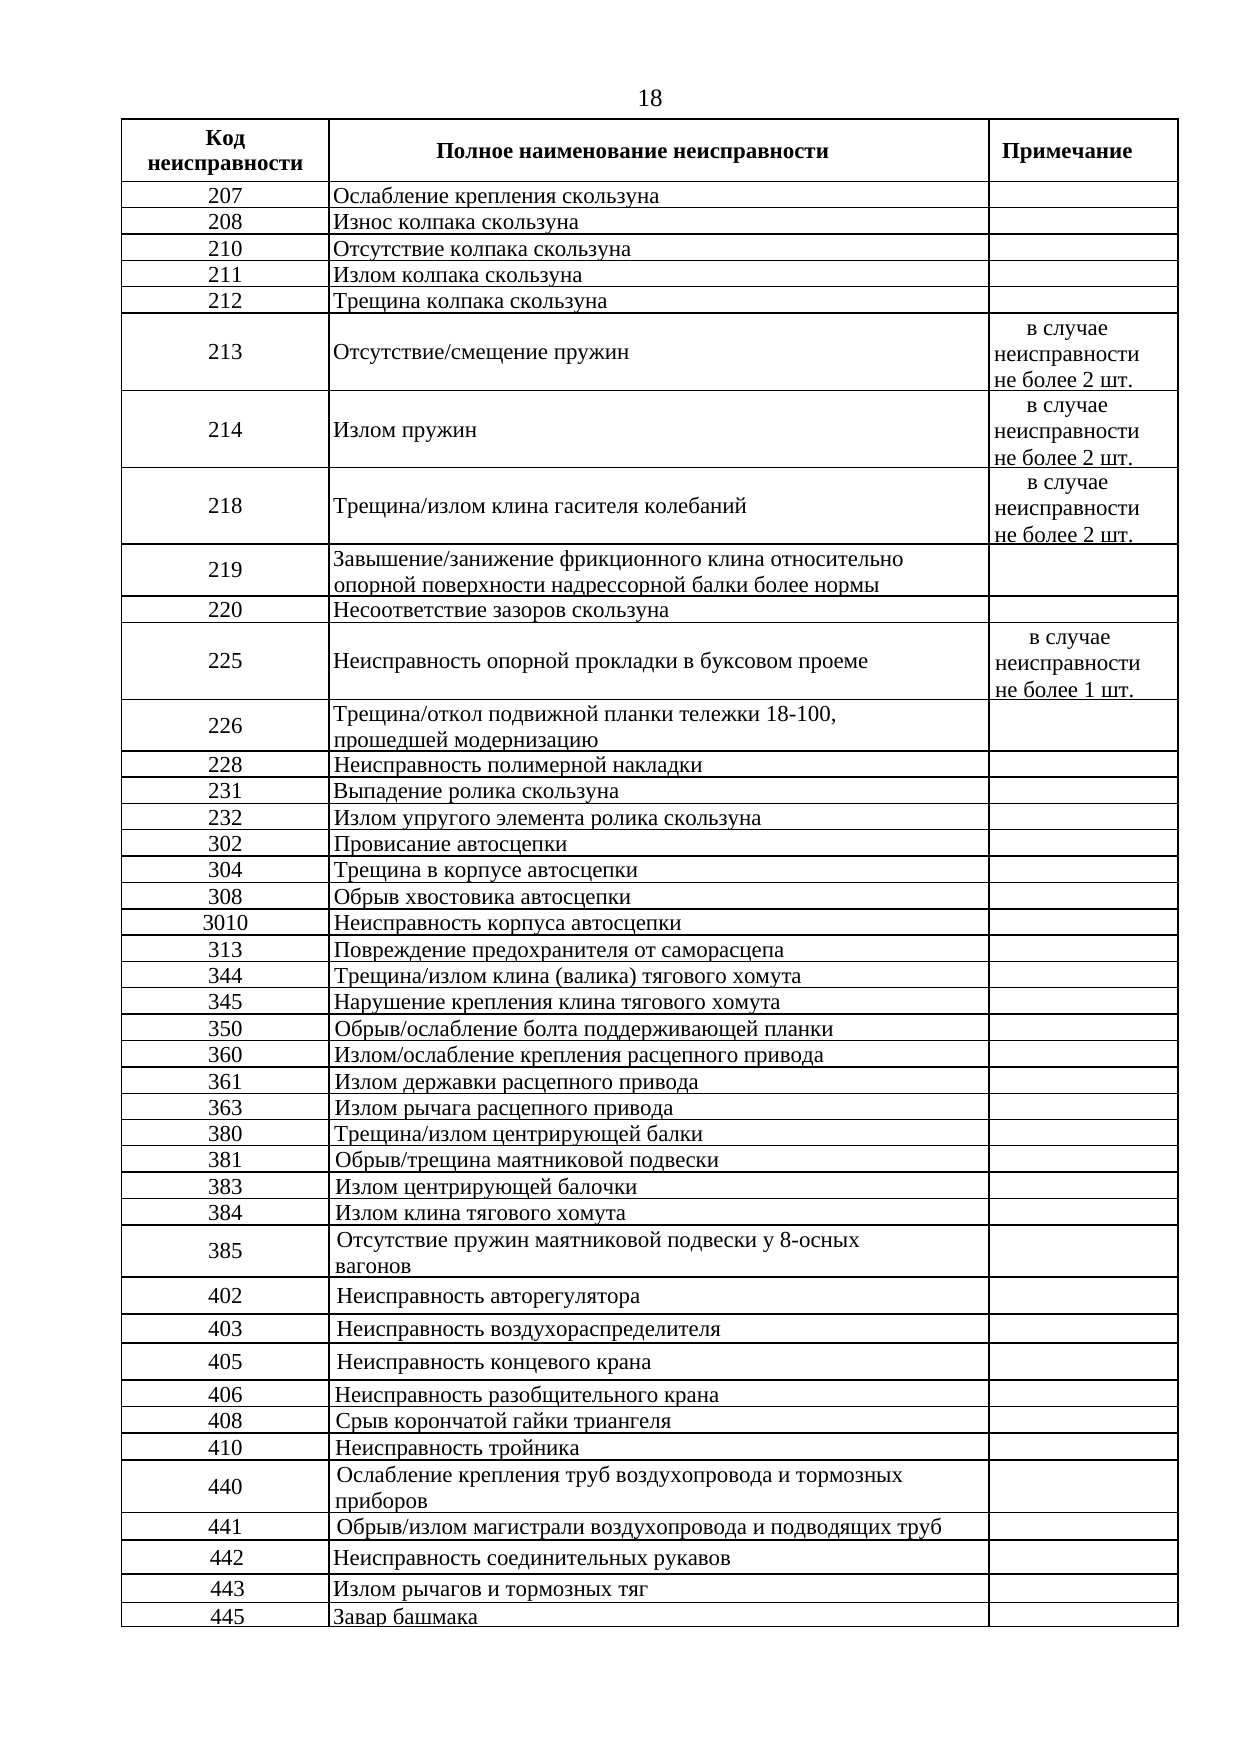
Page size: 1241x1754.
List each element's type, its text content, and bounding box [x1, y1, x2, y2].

table_cell 403 [122, 1315, 328, 1342]
table_cell 383 [122, 1173, 328, 1198]
table_cell [990, 1120, 1177, 1145]
table_cell [990, 1381, 1177, 1406]
table_cell Несоответствие зазоров скользуна [330, 597, 988, 621]
table_cell Неисправность воздухораспределителя [330, 1315, 988, 1342]
table_cell 361 [122, 1068, 328, 1093]
table_cell Срыв корончатой гайки триангеля [330, 1407, 988, 1432]
table_cell [990, 1603, 1177, 1626]
table_header Код неисправности [122, 120, 328, 181]
table_cell [990, 936, 1177, 961]
table_cell 350 [122, 1015, 328, 1040]
table_cell Неисправность соединительных рукавов [330, 1541, 988, 1573]
table_cell Трещина/излом центрирующей балки [330, 1120, 988, 1145]
table_cell Трещина колпака скользуна [330, 287, 988, 312]
table_cell Излом/ослабление крепления расцепного привода [330, 1041, 988, 1066]
table_cell 408 [122, 1407, 328, 1432]
table_cell Излом упругого элемента ролика скользуна [330, 804, 988, 828]
table_cell 441 [122, 1513, 328, 1539]
table_cell [990, 988, 1177, 1013]
table_cell 207 [122, 182, 328, 207]
table_cell 380 [122, 1120, 328, 1145]
table_cell 410 [122, 1434, 328, 1459]
table_cell 344 [122, 962, 328, 987]
table_cell [990, 545, 1177, 595]
table_header Полное наименование неисправности [330, 120, 988, 181]
table_cell Неисправность концевого крана [330, 1344, 988, 1379]
table_cell 232 [122, 804, 328, 828]
table_cell Неисправность разобщительного крана [330, 1381, 988, 1406]
table_cell Отсутствие колпака скользуна [330, 235, 988, 259]
table_cell Излом рычагов и тормозных тяг [330, 1575, 988, 1602]
table_cell в случае неисправности не более 1 шт. [990, 623, 1177, 698]
table_cell 363 [122, 1094, 328, 1119]
table_cell 231 [122, 778, 328, 802]
table_cell 304 [122, 857, 328, 881]
table_cell [990, 1199, 1177, 1224]
table_cell [990, 1541, 1177, 1573]
table_cell Провисание автосцепки [330, 830, 988, 855]
table_cell [990, 1146, 1177, 1171]
table_cell [990, 1344, 1177, 1379]
table_cell 213 [122, 314, 328, 389]
table_cell [990, 1407, 1177, 1432]
table_cell Неисправность авторегулятора [330, 1278, 988, 1313]
table_header Примечание [990, 120, 1177, 181]
table_cell [990, 1068, 1177, 1093]
table_cell [990, 830, 1177, 855]
table_cell [990, 261, 1177, 286]
table_cell 308 [122, 883, 328, 908]
table_cell 385 [122, 1226, 328, 1276]
table_cell [990, 208, 1177, 233]
table_cell 3010 [122, 910, 328, 934]
table_cell Излом центрирующей балочки [330, 1173, 988, 1198]
table_cell [990, 962, 1177, 987]
table_cell Обрыв/ослабление болта поддерживающей планки [330, 1015, 988, 1040]
table_cell Трещина/излом клина гасителя колебаний [330, 468, 988, 543]
table_cell Неисправность полимерной накладки [330, 752, 988, 776]
table_cell Завышение/занижение фрикционного клина относительно опорной поверхности надрессорной балки более нормы [330, 545, 988, 595]
table_cell 228 [122, 752, 328, 776]
table_cell [990, 1015, 1177, 1040]
table_cell [990, 1278, 1177, 1313]
table_cell 302 [122, 830, 328, 855]
table_cell Обрыв хвостовика автосцепки [330, 883, 988, 908]
table_cell 445 [122, 1603, 328, 1626]
table_cell [990, 700, 1177, 750]
table_cell [990, 1315, 1177, 1342]
table_cell 440 [122, 1461, 328, 1512]
table_cell 226 [122, 700, 328, 750]
table_cell Излом пружин [330, 391, 988, 467]
table_cell Завар башмака [330, 1603, 988, 1626]
table_cell 360 [122, 1041, 328, 1066]
table_cell Трещина/откол подвижной планки тележки 18-100, прошедшей модернизацию [330, 700, 988, 750]
table_cell Повреждение предохранителя от саморасцепа [330, 936, 988, 961]
table_cell 218 [122, 468, 328, 543]
table_cell Отсутствие/смещение пружин [330, 314, 988, 389]
table_cell в случае неисправности не более 2 шт. [990, 314, 1177, 389]
table_cell [990, 235, 1177, 259]
table_cell [990, 752, 1177, 776]
table_cell [990, 1434, 1177, 1459]
table_cell Ослабление крепления труб воздухопровода и тормозных приборов [330, 1461, 988, 1512]
table_cell Нарушение крепления клина тягового хомута [330, 988, 988, 1013]
table_cell Обрыв/трещина маятниковой подвески [330, 1146, 988, 1171]
table_cell 220 [122, 597, 328, 621]
table_cell [990, 910, 1177, 934]
table_cell 402 [122, 1278, 328, 1313]
table_cell 212 [122, 287, 328, 312]
table_cell [990, 1173, 1177, 1198]
table_cell Неисправность корпуса автосцепки [330, 910, 988, 934]
table_cell [990, 778, 1177, 802]
table_cell Трещина в корпусе автосцепки [330, 857, 988, 881]
table_cell [990, 182, 1177, 207]
table_cell 443 [122, 1575, 328, 1602]
table_cell [990, 1041, 1177, 1066]
table_cell Отсутствие пружин маятниковой подвески у 8-осных вагонов [330, 1226, 988, 1276]
table_cell [990, 1094, 1177, 1119]
table_cell 405 [122, 1344, 328, 1379]
table_cell Излом клина тягового хомута [330, 1199, 988, 1224]
table_cell [990, 1513, 1177, 1539]
table_cell Неисправность опорной прокладки в буксовом проеме [330, 623, 988, 698]
table_cell [990, 857, 1177, 881]
table_cell 345 [122, 988, 328, 1013]
table_cell [990, 1575, 1177, 1602]
table_cell [990, 597, 1177, 621]
table_cell 210 [122, 235, 328, 259]
table_cell Износ колпака скользуна [330, 208, 988, 233]
table_cell 219 [122, 545, 328, 595]
table_cell 406 [122, 1381, 328, 1406]
table_cell Излом рычага расцепного привода [330, 1094, 988, 1119]
table_cell [990, 804, 1177, 828]
table_cell Трещина/излом клина (валика) тягового хомута [330, 962, 988, 987]
table_cell 313 [122, 936, 328, 961]
table_cell Ослабление крепления скользуна [330, 182, 988, 207]
table_cell 225 [122, 623, 328, 698]
table_cell 384 [122, 1199, 328, 1224]
table_cell [990, 883, 1177, 908]
table_cell в случае неисправности не более 2 шт. [990, 468, 1177, 543]
table_cell Излом колпака скользуна [330, 261, 988, 286]
table_cell [990, 1461, 1177, 1512]
table_cell 211 [122, 261, 328, 286]
table_cell 381 [122, 1146, 328, 1171]
table_cell Выпадение ролика скользуна [330, 778, 988, 802]
table_cell [990, 1226, 1177, 1276]
table_cell Излом державки расцепного привода [330, 1068, 988, 1093]
table_cell 214 [122, 391, 328, 467]
table_cell Неисправность тройника [330, 1434, 988, 1459]
table_cell в случае неисправности не более 2 шт. [990, 391, 1177, 467]
table_cell [990, 287, 1177, 312]
table_cell 442 [122, 1541, 328, 1573]
table_cell 208 [122, 208, 328, 233]
table_cell Обрыв/излом магистрали воздухопровода и подводящих труб [330, 1513, 988, 1539]
